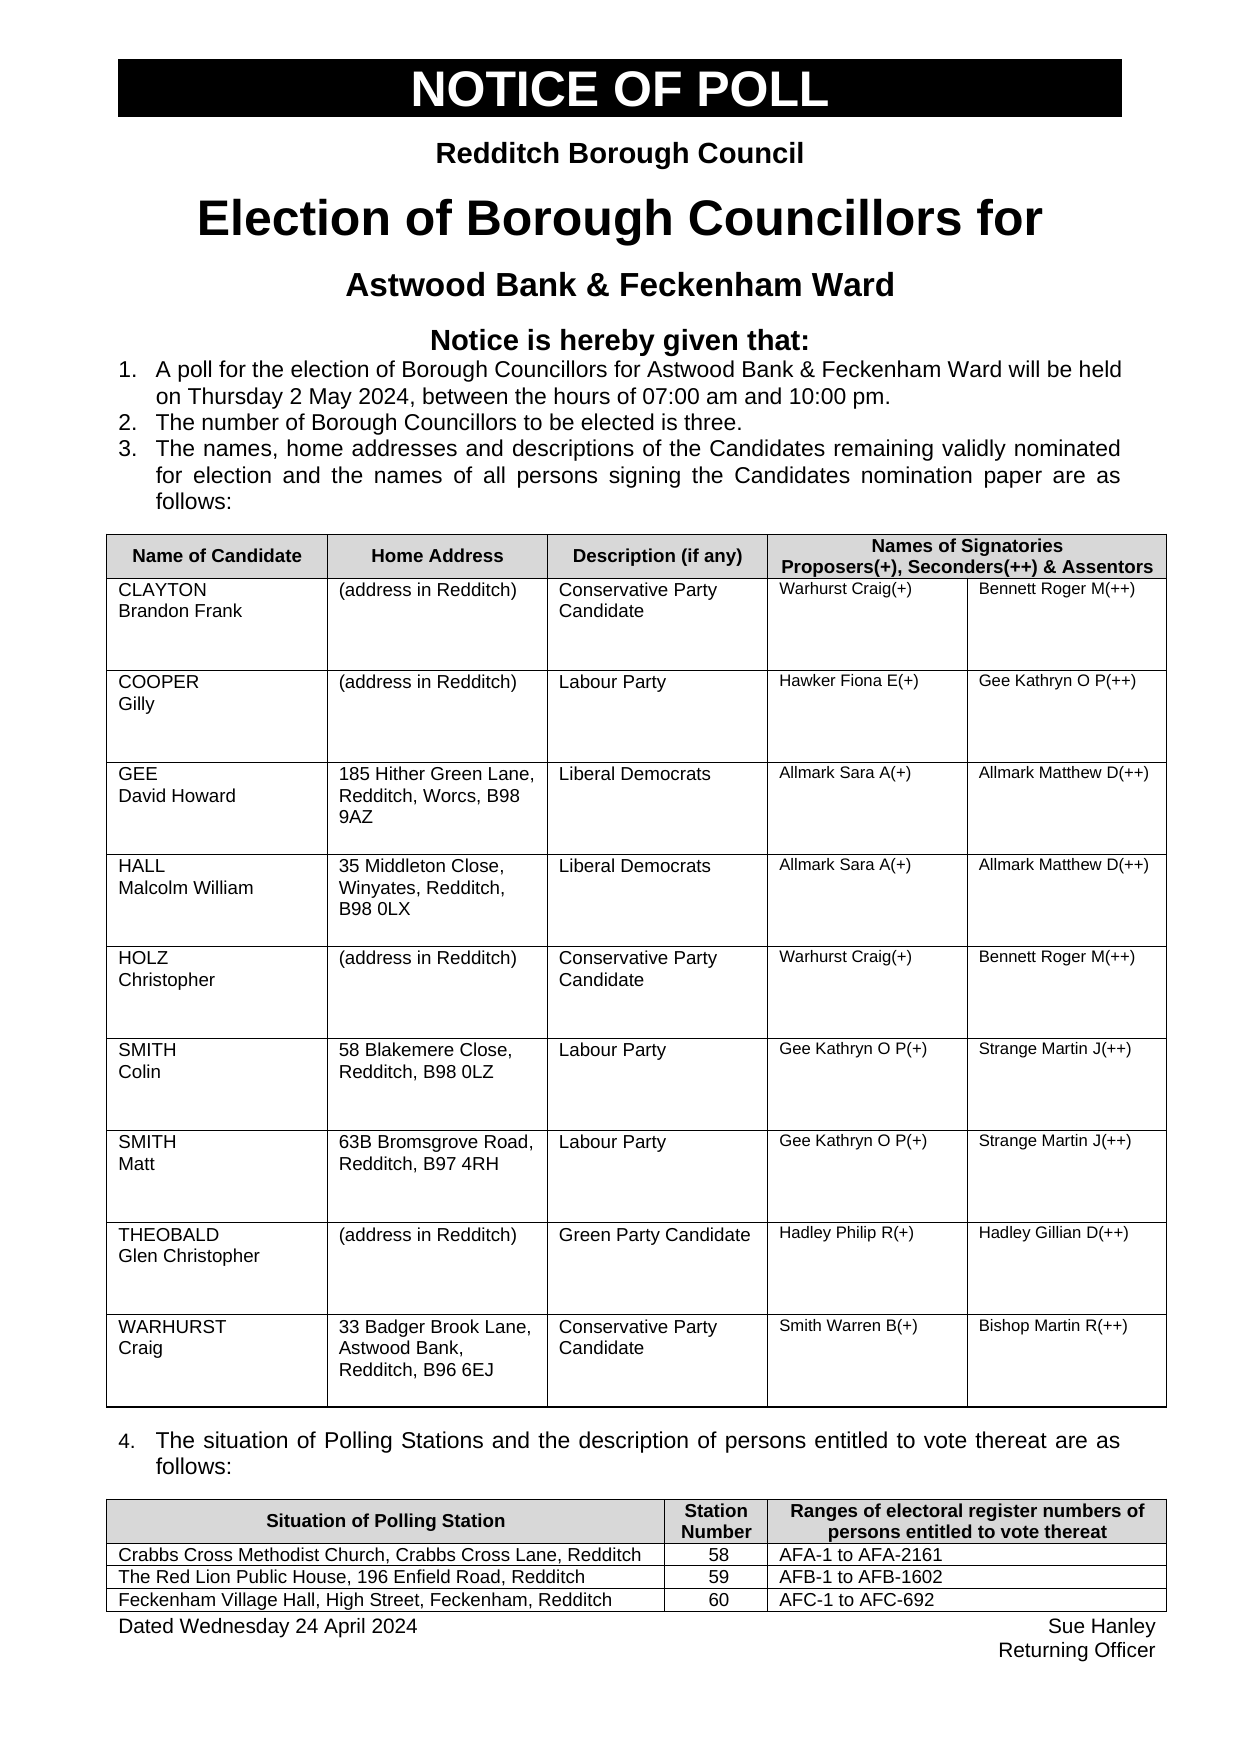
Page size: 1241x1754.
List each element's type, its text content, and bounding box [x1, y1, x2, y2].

table_cell 35 Middleton Close, Winyates, Redditch, B98 0LX [328, 855, 547, 946]
text Election of Borough Councillors for [118, 188, 1122, 246]
table_header Ranges of electoral register numbers of persons entitled to vote thereat [768, 1500, 1166, 1543]
table_cell Conservative Party Candidate [548, 947, 767, 1038]
table_cell Liberal Democrats [548, 855, 767, 946]
table_header Station Number [665, 1500, 767, 1543]
table_cell Labour Party [548, 1039, 767, 1130]
table_header Home Address [328, 535, 547, 578]
table_cell CLAYTON Brandon Frank [107, 579, 327, 670]
table_cell The Red Lion Public House, 196 Enfield Road, Redditch [107, 1566, 664, 1588]
table_cell Strange Martin J(++) [968, 1131, 1166, 1222]
table_cell HOLZ Christopher [107, 947, 327, 1038]
table_cell Allmark Matthew D(++) [968, 855, 1166, 946]
text Notice is hereby given that: [118, 323, 1122, 356]
table_cell Bennett Roger M(++) [968, 947, 1166, 1038]
table_cell Strange Martin J(++) [968, 1039, 1166, 1130]
text NOTICE OF POLL [118, 59, 1122, 117]
table_cell Conservative Party Candidate [548, 1315, 767, 1406]
table_cell Labour Party [548, 671, 767, 762]
table_cell Gee Kathryn O P(+) [768, 1131, 967, 1222]
table_cell HALL Malcolm William [107, 855, 327, 946]
table_cell AFB-1 to AFB-1602 [768, 1566, 1166, 1588]
table_cell Gee Kathryn O P(++) [968, 671, 1166, 762]
table_cell Crabbs Cross Methodist Church, Crabbs Cross Lane, Redditch [107, 1544, 664, 1565]
table_cell SMITH Matt [107, 1131, 327, 1222]
table_cell Green Party Candidate [548, 1223, 767, 1314]
table_cell 63B Bromsgrove Road, Redditch, B97 4RH [328, 1131, 547, 1222]
table_cell 58 Blakemere Close, Redditch, B98 0LZ [328, 1039, 547, 1130]
table_cell Liberal Democrats [548, 763, 767, 854]
table_cell 33 Badger Brook Lane, Astwood Bank, Redditch, B96 6EJ [328, 1315, 547, 1406]
table_cell COOPER Gilly [107, 671, 327, 762]
table_header Names of Signatories Proposers(+), Seconders(++) & Assentors [768, 535, 1166, 578]
table_cell Hadley Philip R(+) [768, 1223, 967, 1314]
table_cell SMITH Colin [107, 1039, 327, 1130]
table_cell (address in Redditch) [328, 947, 547, 1038]
table_cell 185 Hither Green Lane, Redditch, Worcs, B98 9AZ [328, 763, 547, 854]
list The number of Borough Councillors to be elected is three. [118, 409, 1122, 435]
table_cell (address in Redditch) [328, 1223, 547, 1314]
list The situation of Polling Stations and the description of persons entitled to vote thereat are as follows: [118, 1427, 1122, 1479]
table_cell AFC-1 to AFC-692 [768, 1589, 1166, 1611]
table_cell GEE David Howard [107, 763, 327, 854]
list The names, home addresses and descriptions of the Candidates remaining validly nominated for election and the names of all persons signing the Candidates nomination paper are as follows: [118, 435, 1122, 514]
table_cell Smith Warren B(+) [768, 1315, 967, 1406]
text Astwood Bank & Feckenham Ward [118, 265, 1122, 303]
table_cell (address in Redditch) [328, 579, 547, 670]
text Redditch Borough Council [118, 136, 1122, 169]
table_header Name of Candidate [107, 535, 327, 578]
table_cell Allmark Matthew D(++) [968, 763, 1166, 854]
table_cell Conservative Party Candidate [548, 579, 767, 670]
table_cell 60 [665, 1589, 767, 1611]
table_cell Warhurst Craig(+) [768, 579, 967, 670]
table_cell Allmark Sara A(+) [768, 855, 967, 946]
table_cell THEOBALD Glen Christopher [107, 1223, 327, 1314]
table_cell 58 [665, 1544, 767, 1565]
table_cell Bennett Roger M(++) [968, 579, 1166, 670]
table_cell 59 [665, 1566, 767, 1588]
table_cell Feckenham Village Hall, High Street, Feckenham, Redditch [107, 1589, 664, 1611]
table_cell (address in Redditch) [328, 671, 547, 762]
table_cell Hawker Fiona E(+) [768, 671, 967, 762]
table_cell WARHURST Craig [107, 1315, 327, 1406]
table_cell Warhurst Craig(+) [768, 947, 967, 1038]
list A poll for the election of Borough Councillors for Astwood Bank & Feckenham Ward will be held on Thursday 2 May 2024, between the hours of 07:00 am and 10:00 pm. [118, 356, 1122, 409]
table_cell Allmark Sara A(+) [768, 763, 967, 854]
table_header Description (if any) [548, 535, 767, 578]
table_cell Bishop Martin R(++) [968, 1315, 1166, 1406]
table_cell Labour Party [548, 1131, 767, 1222]
table_cell Hadley Gillian D(++) [968, 1223, 1166, 1314]
table_cell AFA-1 to AFA-2161 [768, 1544, 1166, 1565]
table_cell Gee Kathryn O P(+) [768, 1039, 967, 1130]
table_header Situation of Polling Station [107, 1500, 664, 1543]
